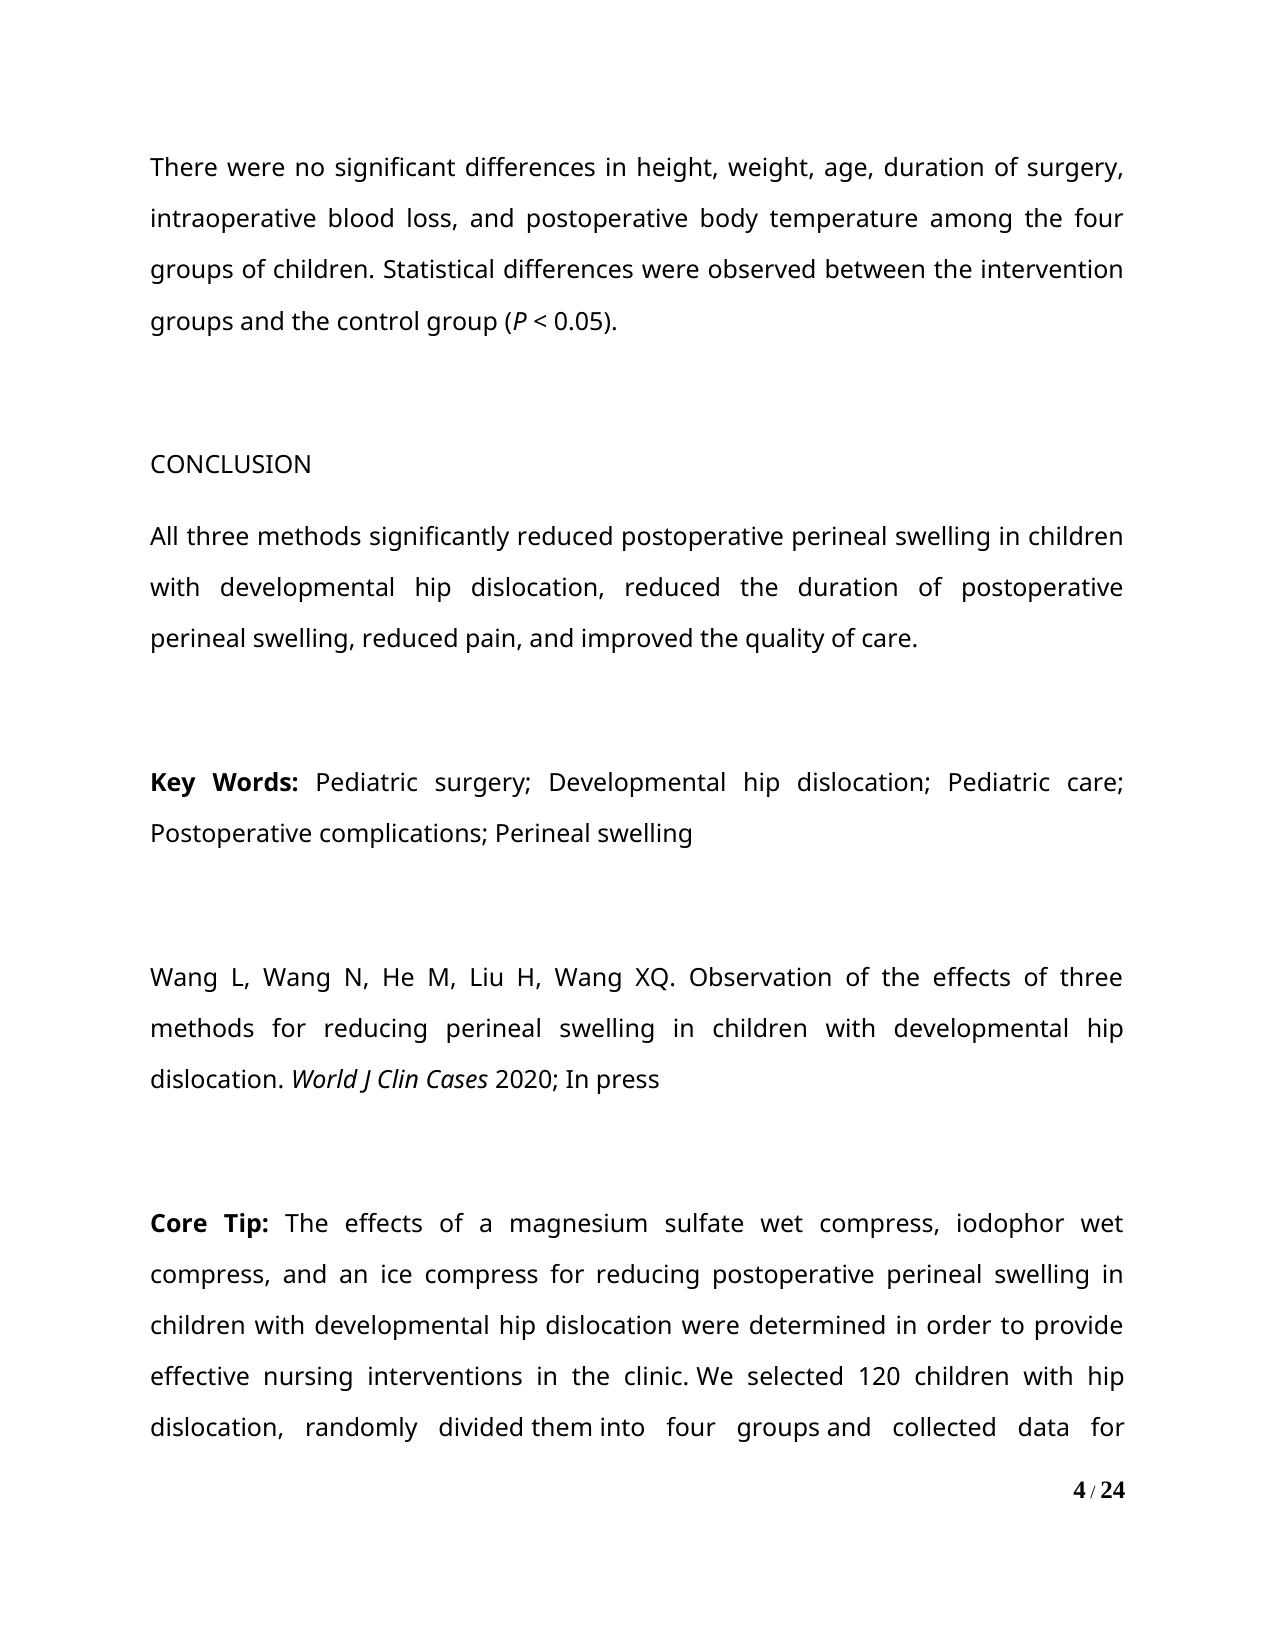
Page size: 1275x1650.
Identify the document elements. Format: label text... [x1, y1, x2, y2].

text Key words: Pediatric surgery; Developmental hip dislocation; Pediatric care; Postoperative complications; Perineal swelling [150, 764, 1125, 850]
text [150, 1205, 1125, 1443]
text All three methods significantly reduced postoperative perineal swelling in children with developmental hip dislocation, reduced the duration of postoperative perineal swelling, reduced pain, and improved the quality of care. [150, 519, 1125, 655]
text CONCLUSION [150, 447, 1125, 481]
text There were no significant differences in height, weight, age, duration of surgery, intraoperative blood loss, and postoperative body temperature among the four groups of children. Statistical differences were observed between the intervention groups and the control group (P < 0.05). [150, 150, 1125, 337]
text Wang L, Wang N, He M, Liu H, Wang XQ. Observation of the effects of three methods for reducing perineal swelling in children with developmental hip dislocation. World J Clin Cases 2020; In press [150, 959, 1125, 1096]
